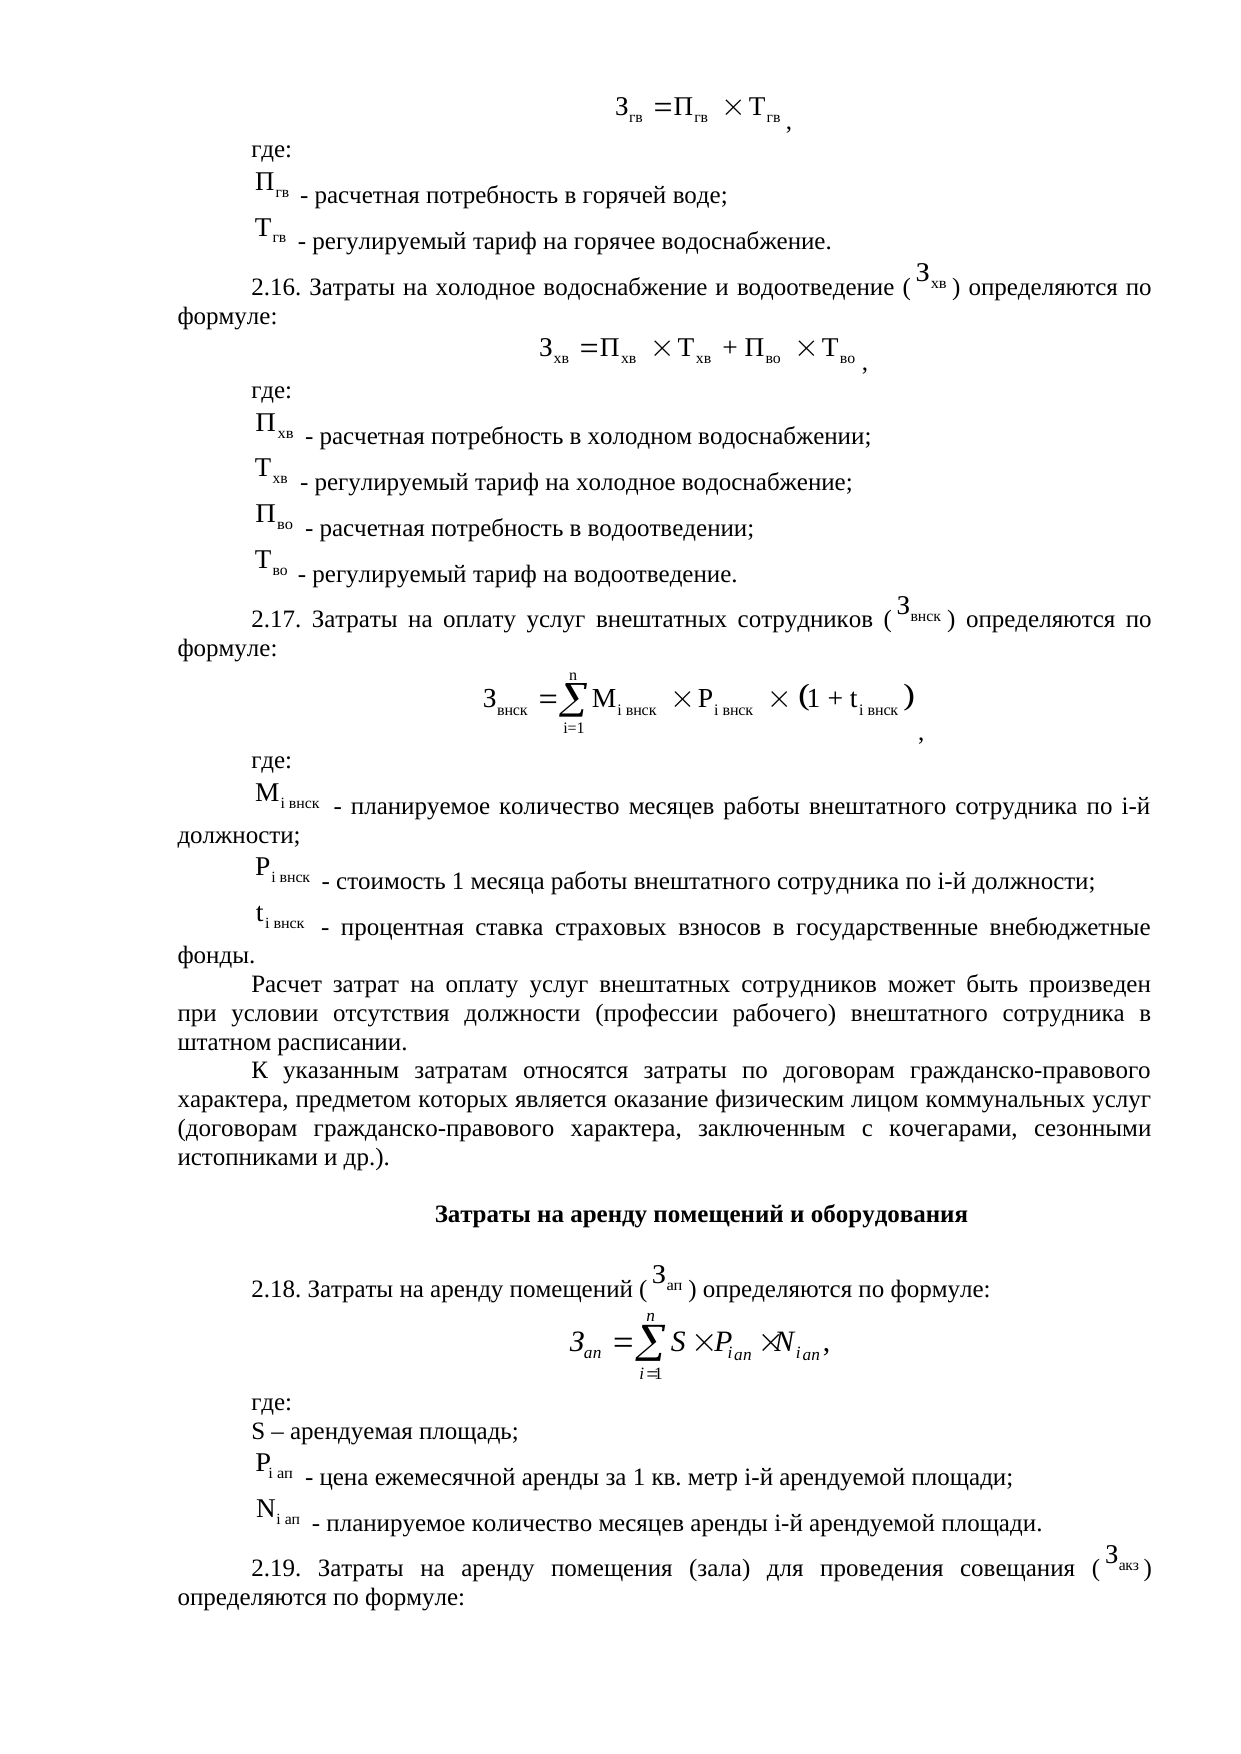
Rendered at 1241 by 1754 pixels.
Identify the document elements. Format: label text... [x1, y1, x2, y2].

text - планируемое количество месяцев аренды i-й арендуемой площади. [177, 1491, 1152, 1536]
text - расчетная потребность в водоотведении; [177, 496, 1152, 542]
text 2.16. Затраты на холодное водоснабжение и водоотведение () определяются по формуле: [177, 255, 1152, 329]
text - стоимость 1 месяца работы внештатного сотрудника по i-й должности; [177, 849, 1152, 894]
text 2.18. Затраты на аренду помещений () определяются по формуле: [177, 1257, 1152, 1302]
text - регулируемый тариф на горячее водоснабжение. [177, 209, 1152, 255]
text где: [177, 375, 1152, 404]
text - планируемое количество месяцев работы внештатного сотрудника по i-й должности; [177, 774, 1152, 849]
text - расчетная потребность в горячей воде; [177, 163, 1152, 209]
text где: [177, 134, 1152, 163]
text S – арендуемая площадь; [177, 1416, 1152, 1445]
text Затраты на аренду помещений и оборудования [177, 1199, 1152, 1228]
text где: [177, 1387, 1152, 1416]
text , [177, 89, 1152, 134]
text - регулируемый тариф на холодное водоснабжение; [177, 450, 1152, 496]
text - регулируемый тариф на водоотведение. [177, 542, 1152, 587]
text - цена ежемесячной аренды за i-й арендуемой площади; [177, 1445, 1152, 1491]
text - процентная ставка страховых взносов в государственные внебюджетные фонды. [177, 894, 1152, 969]
text Расчет затрат на оплату услуг внештатных сотрудников может быть произведен при условии отсутствия должности (профессии рабочего) внештатного сотрудника в штатном расписании. [177, 969, 1152, 1055]
text , [177, 662, 1152, 745]
text 2.19. Затраты на аренду помещения (зала) для проведения совещания () определяются по формуле: [177, 1536, 1152, 1611]
text К указанным затратам относятся затраты по договорам гражданско-правового характера, предметом которых является оказание физическим лицом коммунальных услуг (договорам гражданско-правового характера, заключенным с кочегарами, сезонными истопниками и др.). [177, 1055, 1152, 1170]
text 2.17. Затраты на оплату услуг внештатных сотрудников () определяются по формуле: [177, 587, 1152, 662]
text где: [177, 745, 1152, 774]
text - расчетная потребность в холодном водоснабжении; [177, 404, 1152, 450]
text , [177, 329, 1152, 375]
